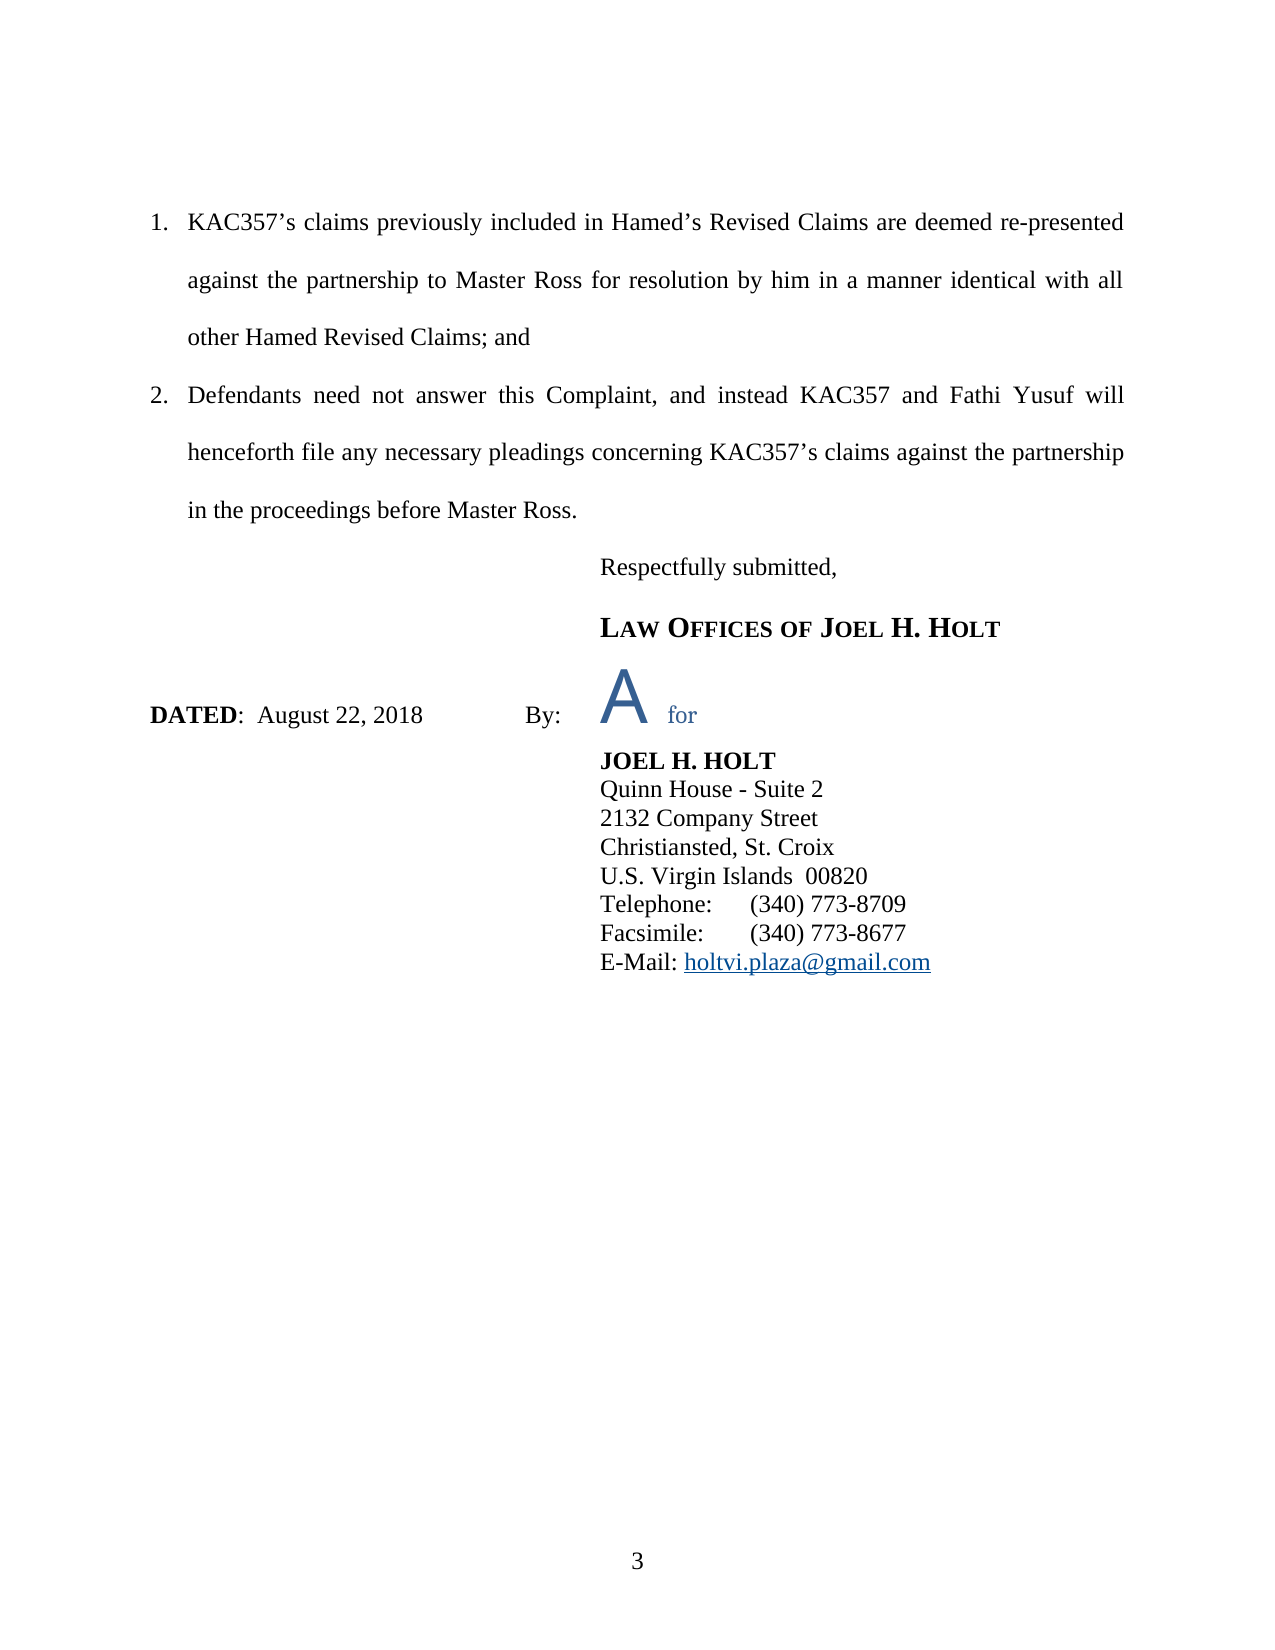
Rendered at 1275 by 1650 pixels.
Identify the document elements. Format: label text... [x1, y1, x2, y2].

text Respectfully submitted, [525, 552, 1125, 581]
text Telephone: (340) 773-8709 [150, 889, 1125, 918]
text Facsimile: (340) 773-8677 [150, 918, 1125, 947]
text Law Offices of Joel H. Holt [150, 610, 1125, 643]
text U.S. Virgin Islands 00820 [150, 861, 1125, 889]
text Quinn House - Suite 2 [525, 774, 1125, 803]
list KAC357’s claims previously included in Hamed’s Revised Claims are deemed re-presented against the partnership to Master Ross for resolution by him in a manner identical with all other Hamed Revised Claims; and [150, 207, 1125, 351]
text DATED: August 22, 2018 By: A for [150, 643, 1125, 746]
text 2132 Company Street [525, 803, 1125, 832]
text E-Mail: holtvi.plaza@gmail.com [525, 947, 1125, 976]
text JOEL H. HOLT [150, 746, 1125, 774]
list Defendants need not answer this Complaint, and instead KAC357 and Fathi Yusuf will henceforth file any necessary pleadings concerning KAC357’s claims against the partnership in the proceedings before Master Ross. [150, 380, 1125, 524]
text Christiansted, St. Croix [525, 832, 1125, 861]
